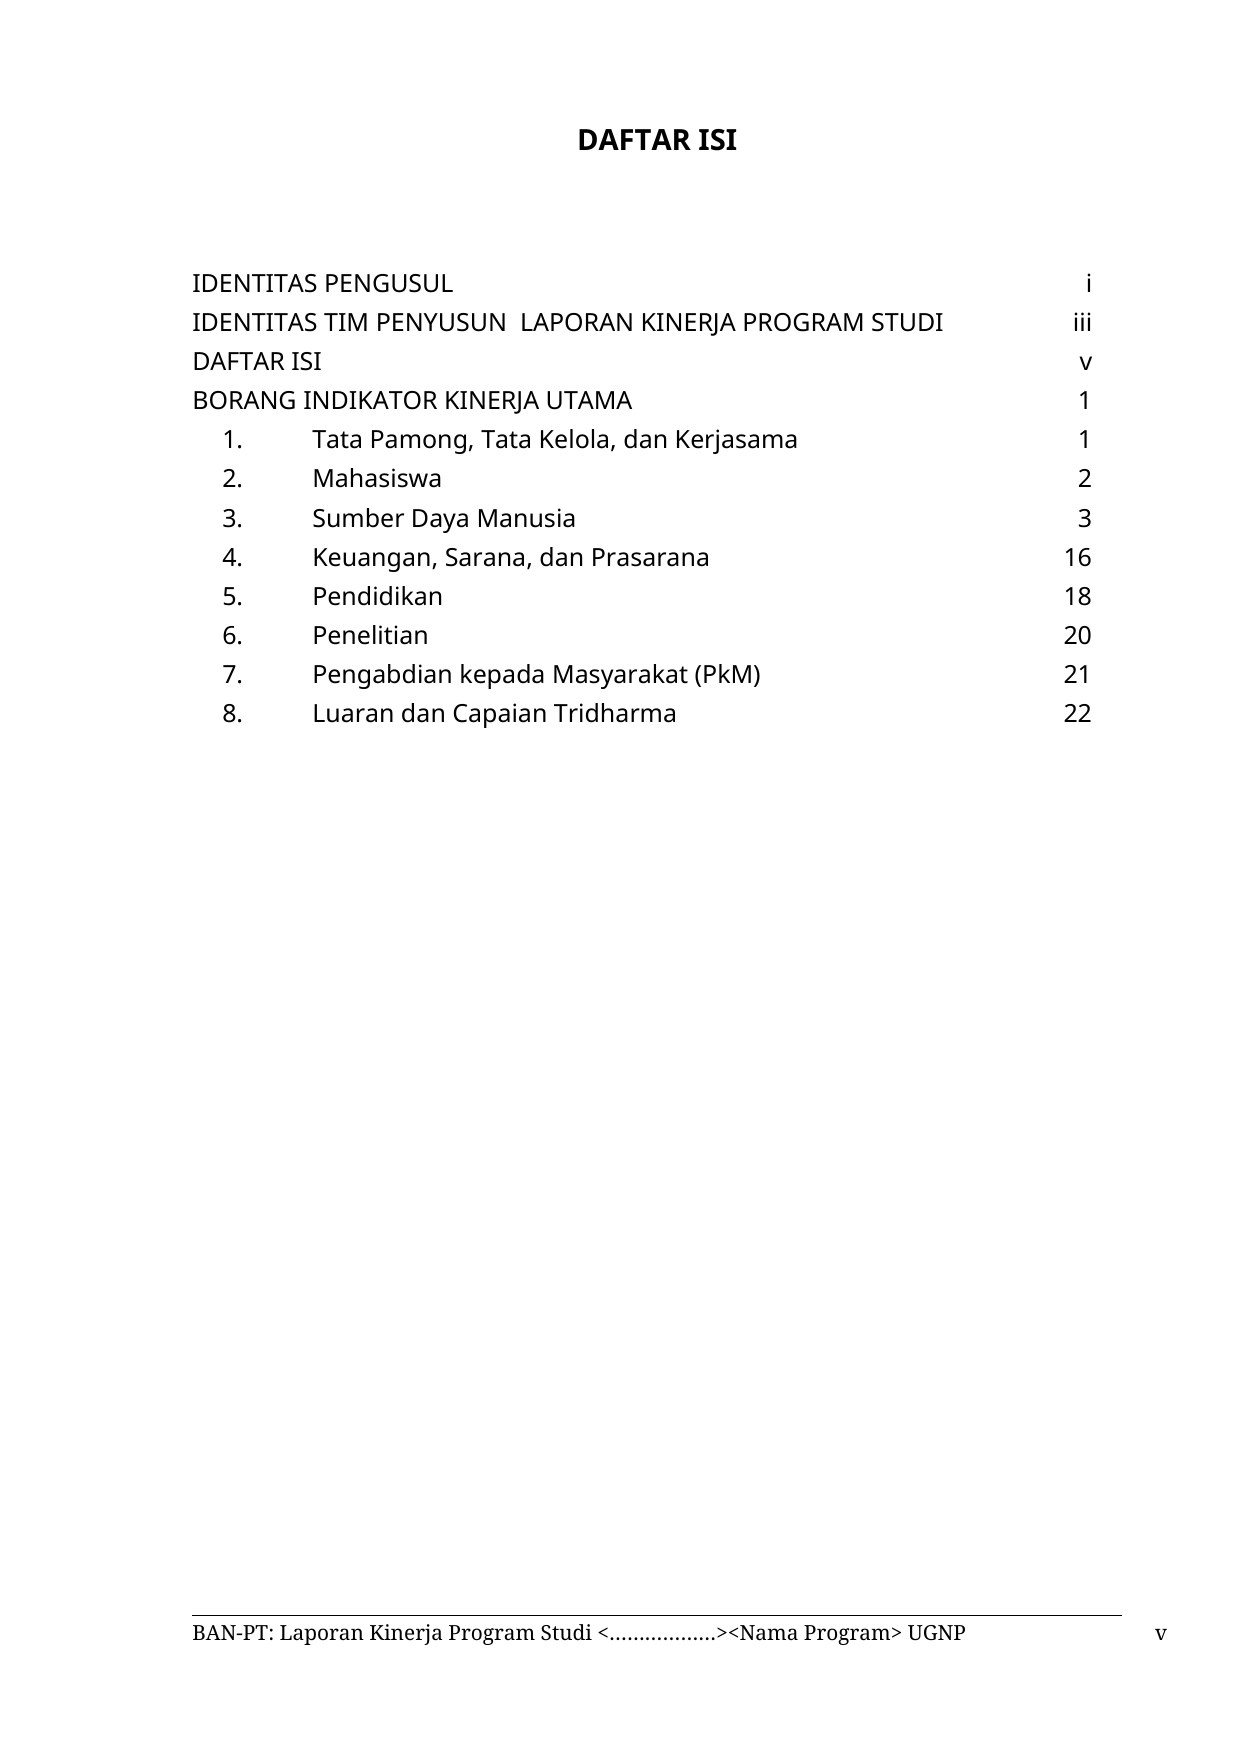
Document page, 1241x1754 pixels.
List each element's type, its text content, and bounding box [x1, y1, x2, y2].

subtitle DAFTAR ISI [192, 119, 1122, 158]
text 7. Pengabdian kepada Masyarakat (PkM) 21 [222, 657, 1092, 691]
text 4. Keuangan, Sarana, dan Prasarana 16 [222, 539, 1092, 573]
text 1. Tata Pamong, Tata Kelola, dan Kerjasama 1 [222, 422, 1092, 456]
text 2. Mahasiswa 2 [222, 461, 1092, 495]
text 8. Luaran dan Capaian Tridharma 22 [222, 696, 1092, 730]
text BORANG INDIKATOR KINERJA UTAMA 1 [192, 383, 1092, 417]
text 3. Sumber Daya Manusia 3 [222, 500, 1092, 534]
text IDENTITAS TIM PENYUSUN LAPORAN KINERJA PROGRAM STUDI iii [192, 304, 1092, 338]
text IDENTITAS PENGUSUL i [192, 265, 1092, 299]
text 6. Penelitian 20 [222, 618, 1092, 652]
text DAFTAR ISI v [192, 344, 1092, 378]
text 5. Pendidikan 18 [222, 579, 1092, 613]
